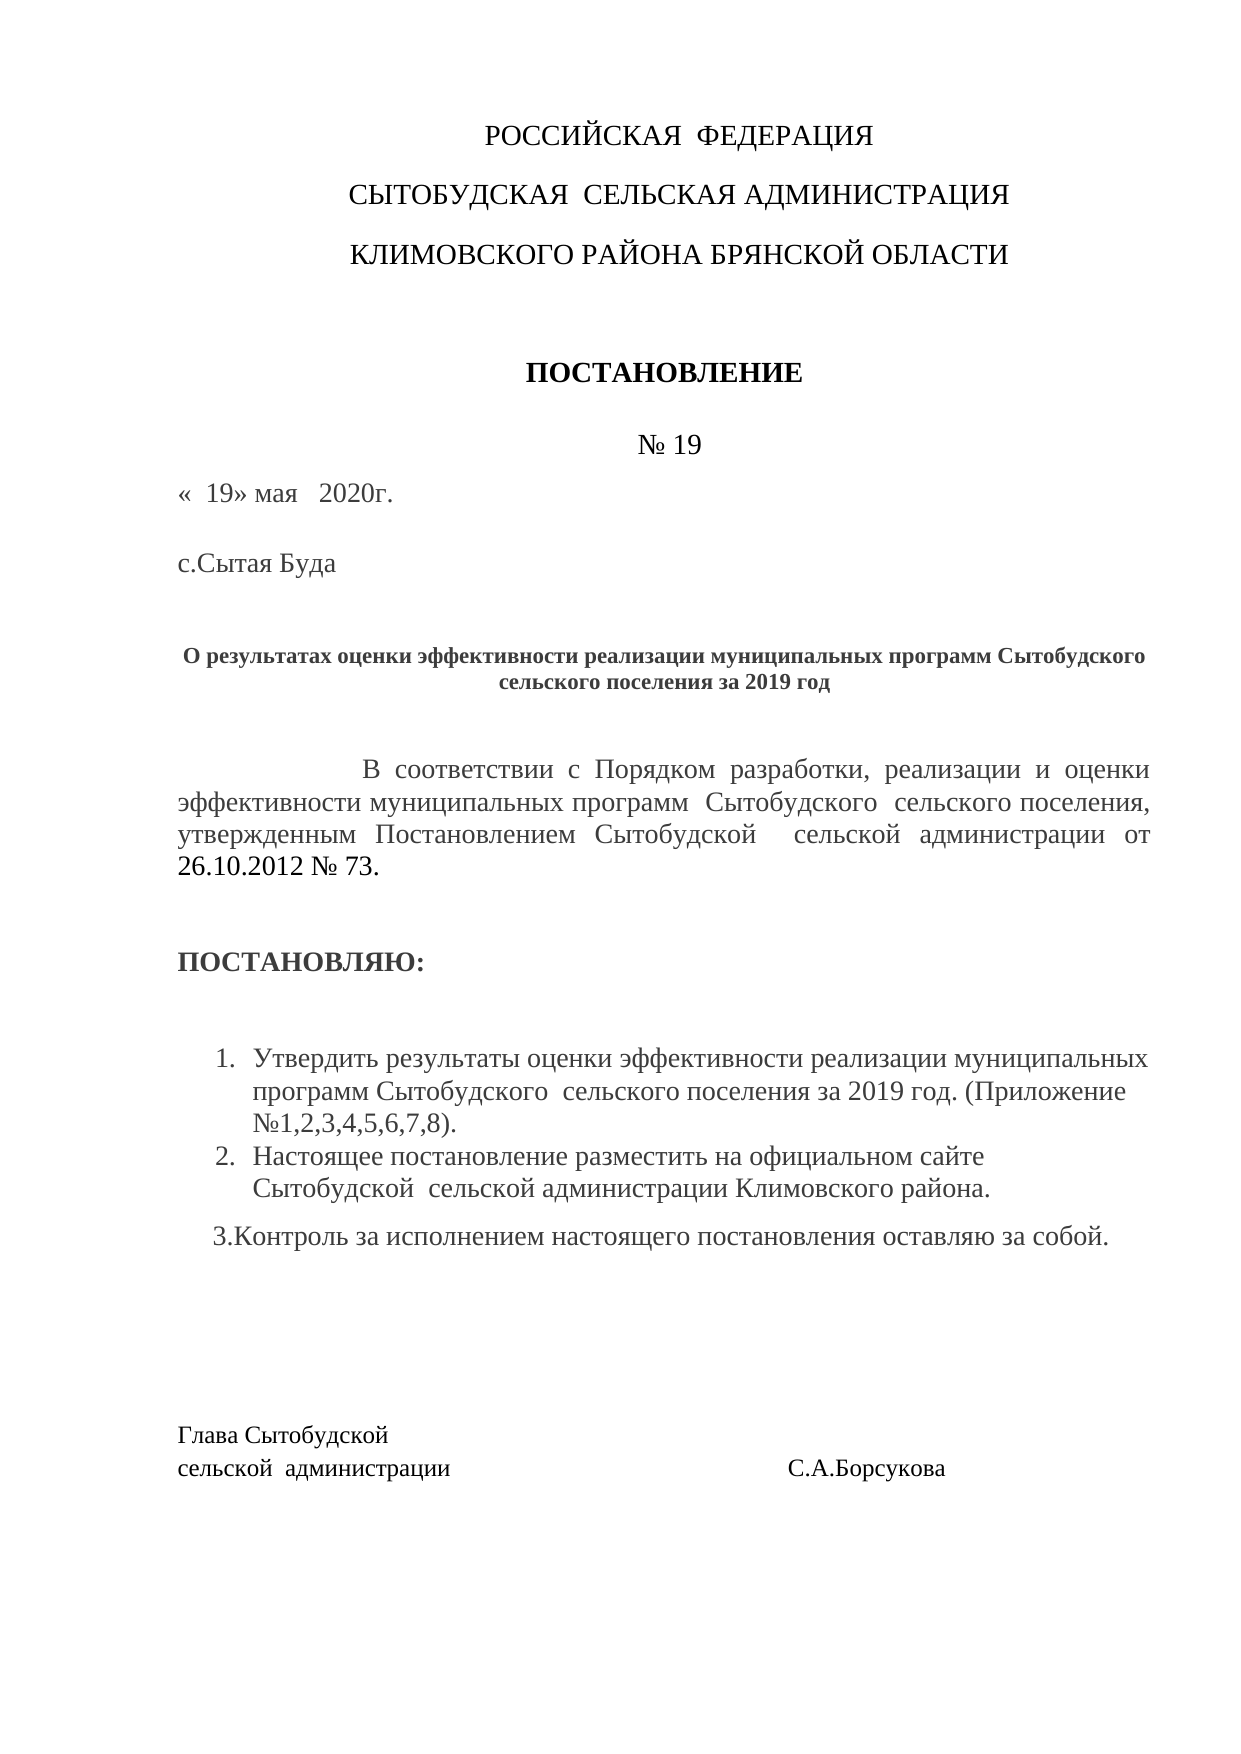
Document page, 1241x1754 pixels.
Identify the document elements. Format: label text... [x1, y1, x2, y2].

list Настоящее постановление разместить на официальном сайте Сытобудской сельской администрации Климовского района. [215, 1139, 1152, 1203]
text 3.Контроль за исполнением настоящего постановления оставляю за собой. [177, 1219, 1152, 1251]
text РОССИЙСКАЯ ФЕДЕРАЦИЯ [177, 118, 1181, 152]
text с.Сытая Буда [177, 546, 1152, 578]
text ПОСТАНОВЛЕНИЕ [177, 356, 1152, 389]
text СЫТОБУДСКАЯ СЕЛЬСКАЯ АДМИНИСТРАЦИЯ [177, 177, 1181, 211]
text В соответствии с Порядком разработки, реализации и оценки эффективности муниципальных программ Сытобудского сельского поселения, утвержденным Постановлением Сытобудской сельской администрации от 26.10.2012 № 73. [177, 752, 1152, 882]
text № 19 « 19» мая 2020г. [177, 427, 1152, 509]
text КЛИМОВСКОГО РАЙОНА БРЯНСКОЙ ОБЛАСТИ [177, 237, 1181, 270]
text Глава Сытобудской сельской администрации С.А.Борсукова [177, 1420, 1152, 1482]
text ПОСТАНОВЛЯЮ: [177, 945, 1152, 978]
list Утвердить результаты оценки эффективности реализации муниципальных программ Сытобудского сельского поселения за 2019 год. (Приложение №1,2,3,4,5,6,7,8). [215, 1041, 1152, 1139]
text О результатах оценки эффективности реализации муниципальных программ Сытобудского сельского поселения за 2019 год [177, 642, 1152, 694]
